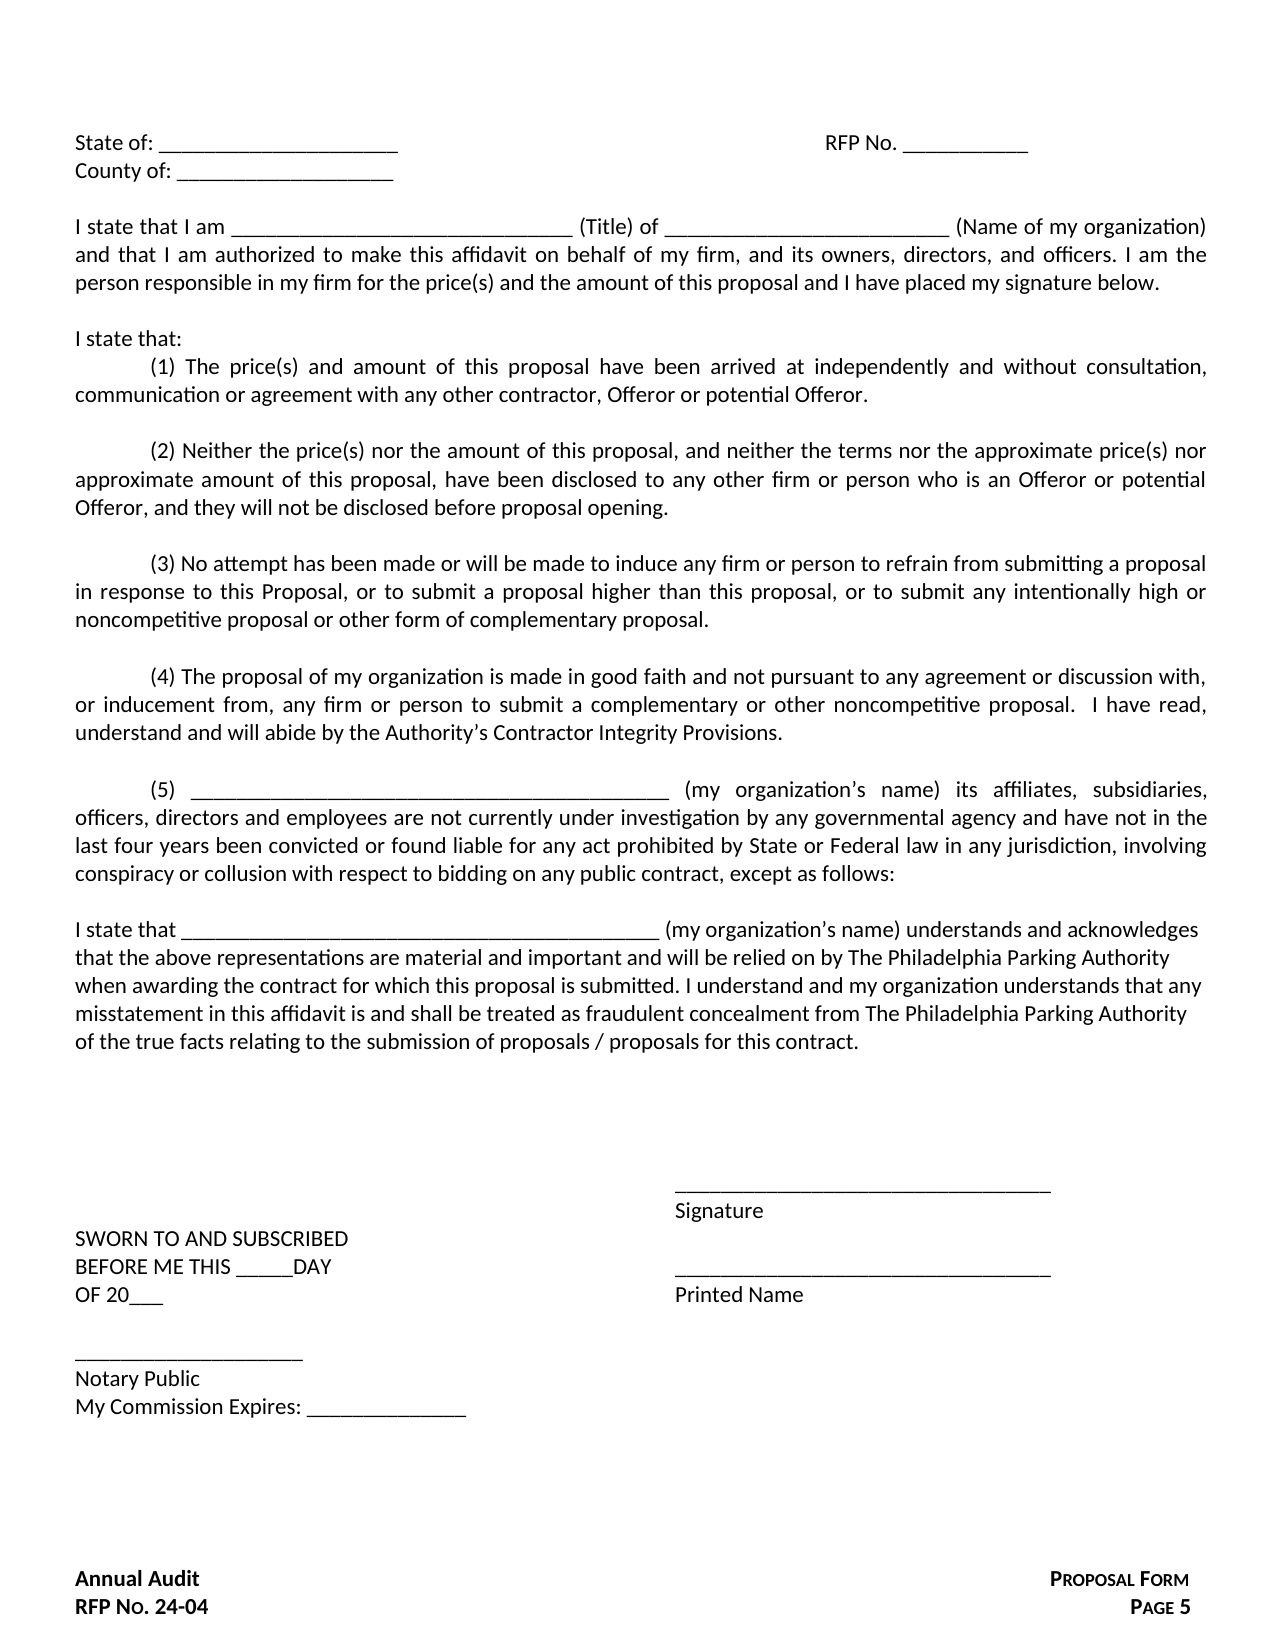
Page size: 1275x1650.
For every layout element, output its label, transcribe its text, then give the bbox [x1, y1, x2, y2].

text I state that: [75, 324, 1209, 352]
text SWORN TO AND SUBSCRIBED [75, 1224, 1209, 1252]
text I state that __________________________________________ (my organization’s name) understands and acknowledges that the above representations are material and important and will be relied on by The Philadelphia Parking Authority when awarding the contract for which this proposal is submitted. I understand and my organization understands that any misstatement in this affidavit is and shall be treated as fraudulent concealment from The Philadelphia Parking Authority of the true facts relating to the submission of proposals / proposals for this contract. [75, 915, 1209, 1055]
text I state that I am ______________________________ (Title) of _________________________ (Name of my organization) and that I am authorized to make this affidavit on behalf of my firm, and its owners, directors, and officers. I am the person responsible in my firm for the price(s) and the amount of this proposal and I have placed my signature below. [75, 212, 1209, 296]
text State of: _____________________ RFP No. ___________ [75, 128, 1209, 156]
text (5) __________________________________________ (my organization’s name) its affiliates, subsidiaries, officers, directors and employees are not currently under investigation by any governmental agency and have not in the last four years been convicted or found liable for any act prohibited by State or Federal law in any jurisdiction, involving conspiracy or collusion with respect to bidding on any public contract, except as follows: [75, 775, 1209, 887]
text County of: ___________________ [75, 156, 1209, 184]
text _________________________________ [75, 1168, 1209, 1196]
text Notary Public [75, 1364, 1209, 1392]
text OF 20___ Printed Name [75, 1280, 1209, 1308]
text (2) Neither the price(s) nor the amount of this proposal, and neither the terms nor the approximate price(s) nor approximate amount of this proposal, have been disclosed to any other firm or person who is an Offeror or potential Offeror, and they will not be disclosed before proposal opening. [75, 437, 1209, 521]
text My Commission Expires: ______________ [75, 1392, 1209, 1420]
text (3) No attempt has been made or will be made to induce any firm or person to refrain from submitting a proposal in response to this Proposal, or to submit a proposal higher than this proposal, or to submit any intentionally high or noncompetitive proposal or other form of complementary proposal. [75, 549, 1209, 633]
text BEFORE ME THIS _____DAY _________________________________ [75, 1252, 1209, 1280]
text (4) The proposal of my organization is made in good faith and not pursuant to any agreement or discussion with, or inducement from, any firm or person to submit a complementary or other noncompetitive proposal. I have read, understand and will abide by the Authority’s Contractor Integrity Provisions. [75, 662, 1209, 746]
text (1) The price(s) and amount of this proposal have been arrived at independently and without consultation, communication or agreement with any other contractor, Offeror or potential Offeror. [75, 352, 1209, 408]
text ____________________ [75, 1336, 1209, 1364]
text Signature [75, 1196, 1209, 1224]
